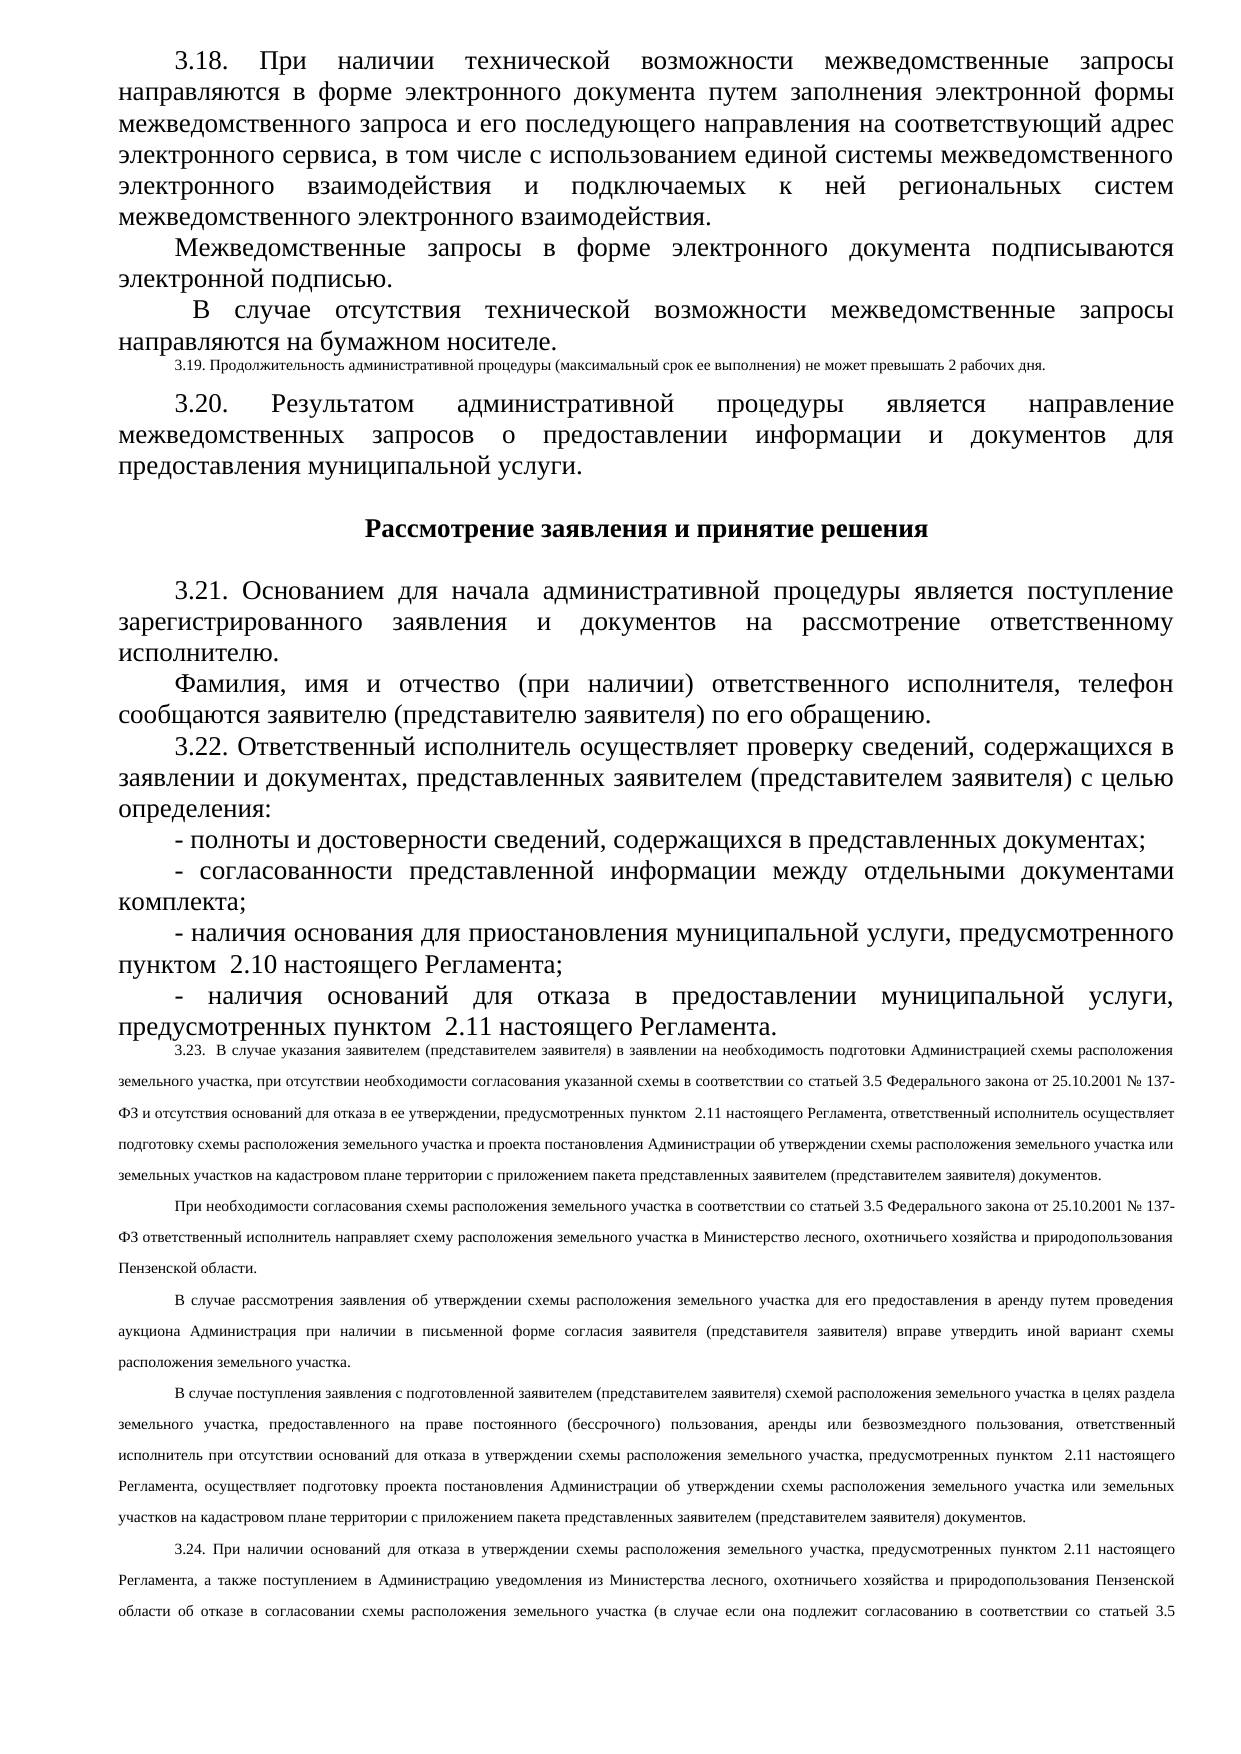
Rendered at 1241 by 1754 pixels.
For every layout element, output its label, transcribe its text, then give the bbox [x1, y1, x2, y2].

text - наличия основания для приостановления муниципальной услуги, предусмотренного пунктом 2.10 настоящего Регламента; [118, 917, 1175, 979]
text 3.18. При наличии технической возможности межведомственные запросы направляются в форме электронного документа путем заполнения электронной формы межведомственного запроса и его последующего направления на соответствующий адрес электронного сервиса, в том числе с использованием единой системы межведомственного электронного взаимодействия и подключаемых к ней региональных систем межведомственного электронного взаимодействия. [118, 44, 1175, 231]
text Фамилия, имя и отчество (при наличии) ответственного исполнителя, телефон сообщаются заявителю (представителю заявителя) по его обращению. [118, 667, 1175, 730]
text 3.19. Продолжительность административной процедуры (максимальный срок ее выполнения) не может превышать 2 рабочих дня. [118, 356, 1175, 387]
text - наличия оснований для отказа в предоставлении муниципальной услуги, предусмотренных пунктом 2.11 настоящего Регламента. [118, 979, 1175, 1041]
text - согласованности представленной информации между отдельными документами комплекта; [118, 854, 1175, 917]
text - полноты и достоверности сведений, содержащихся в представленных документах; [118, 823, 1175, 854]
text 3.21. Основанием для начала административной процедуры является поступление зарегистрированного заявления и документов на рассмотрение ответственному исполнителю. [118, 574, 1175, 667]
text Рассмотрение заявления и принятие решения [118, 512, 1175, 543]
text Межведомственные запросы в форме электронного документа подписываются электронной подписью. [118, 231, 1175, 293]
text В случае рассмотрения заявления об утверждении схемы расположения земельного участка для его предоставления в аренду путем проведения аукциона Администрация при наличии в письменной форме согласия заявителя (представителя заявителя) вправе утвердить иной вариант схемы расположения земельного участка. [118, 1290, 1175, 1384]
text 3.23. В случае указания заявителем (представителем заявителя) в заявлении на необходимость подготовки Администрацией схемы расположения земельного участка, при отсутствии необходимости согласования указанной схемы в соответствии со статьей 3.5 Федерального закона от 25.10.2001 № 137-ФЗ и отсутствия оснований для отказа в ее утверждении, предусмотренных пунктом 2.11 настоящего Регламента, ответственный исполнитель осуществляет подготовку схемы расположения земельного участка и проекта постановления Администрации об утверждении схемы расположения земельного участка или земельных участков на кадастровом плане территории с приложением пакета представленных заявителем (представителем заявителя) документов. [118, 1041, 1175, 1197]
text В случае поступления заявления с подготовленной заявителем (представителем заявителя) схемой расположения земельного участка в целях раздела земельного участка, предоставленного на праве постоянного (бессрочного) пользования, аренды или безвозмездного пользования, ответственный исполнитель при отсутствии оснований для отказа в утверждении схемы расположения земельного участка, предусмотренных пунктом 2.11 настоящего Регламента, осуществляет подготовку проекта постановления Администрации об утверждении схемы расположения земельного участка или земельных участков на кадастровом плане территории с приложением пакета представленных заявителем (представителем заявителя) документов. [118, 1384, 1175, 1539]
text В случае отсутствия технической возможности межведомственные запросы направляются на бумажном носителе. [118, 293, 1175, 356]
text 3.20. Результатом административной процедуры является направление межведомственных запросов о предоставлении информации и документов для предоставления муниципальной услуги. [118, 387, 1175, 481]
text При необходимости согласования схемы расположения земельного участка в соответствии со статьей 3.5 Федерального закона от 25.10.2001 № 137-ФЗ ответственный исполнитель направляет схему расположения земельного участка в Министерство лесного, охотничьего хозяйства и природопользования Пензенской области. [118, 1197, 1175, 1290]
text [118, 1539, 1175, 1633]
text 3.22. Ответственный исполнитель осуществляет проверку сведений, содержащихся в заявлении и документах, представленных заявителем (представителем заявителя) с целью определения: [118, 730, 1175, 823]
